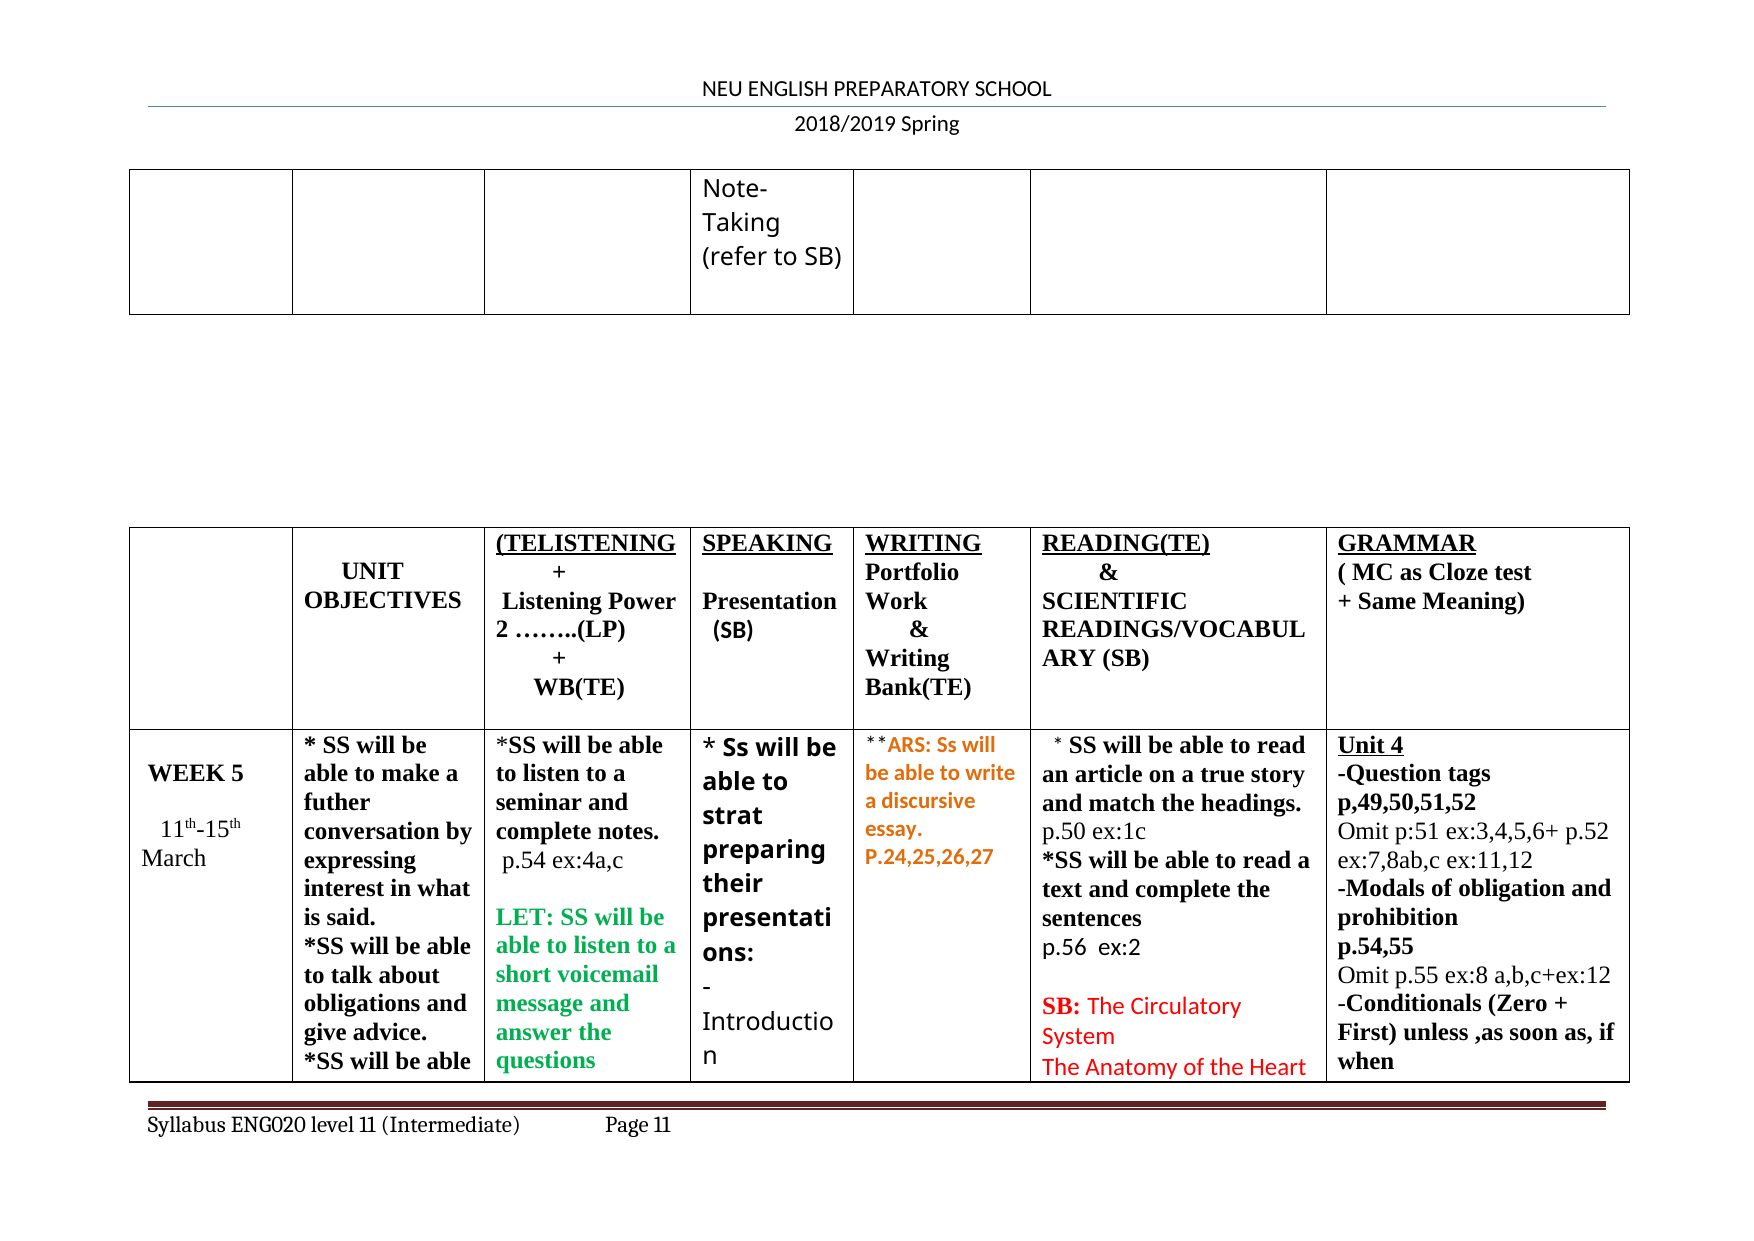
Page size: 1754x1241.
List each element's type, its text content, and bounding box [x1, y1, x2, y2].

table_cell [130, 730, 292, 1081]
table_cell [293, 730, 484, 1081]
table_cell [130, 170, 292, 314]
table_header GRAMMAR ( MC as Cloze test + Same Meaning) [1327, 528, 1629, 729]
table_header UNIT OBJECTIVES [293, 528, 484, 729]
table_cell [1031, 730, 1326, 1081]
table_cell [691, 170, 853, 314]
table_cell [854, 730, 1030, 1081]
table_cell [691, 730, 853, 1081]
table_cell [293, 170, 484, 314]
table_header SPEAKING Presentation (SB) [691, 528, 853, 729]
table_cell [1327, 730, 1629, 1081]
table_header READING(TE) & SCIENTIFIC READINGS/VOCABULARY (SB) [1031, 528, 1326, 729]
table_header WRITING Portfolio Work & Writing Bank(TE) [854, 528, 1030, 729]
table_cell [854, 170, 1030, 314]
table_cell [485, 730, 690, 1081]
table_header (TELISTENING + Listening Power 2 ……..(LP) + WB(TE) [485, 528, 690, 729]
table_header [130, 528, 292, 729]
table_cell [485, 170, 690, 314]
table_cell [1031, 170, 1326, 314]
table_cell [1327, 170, 1629, 314]
